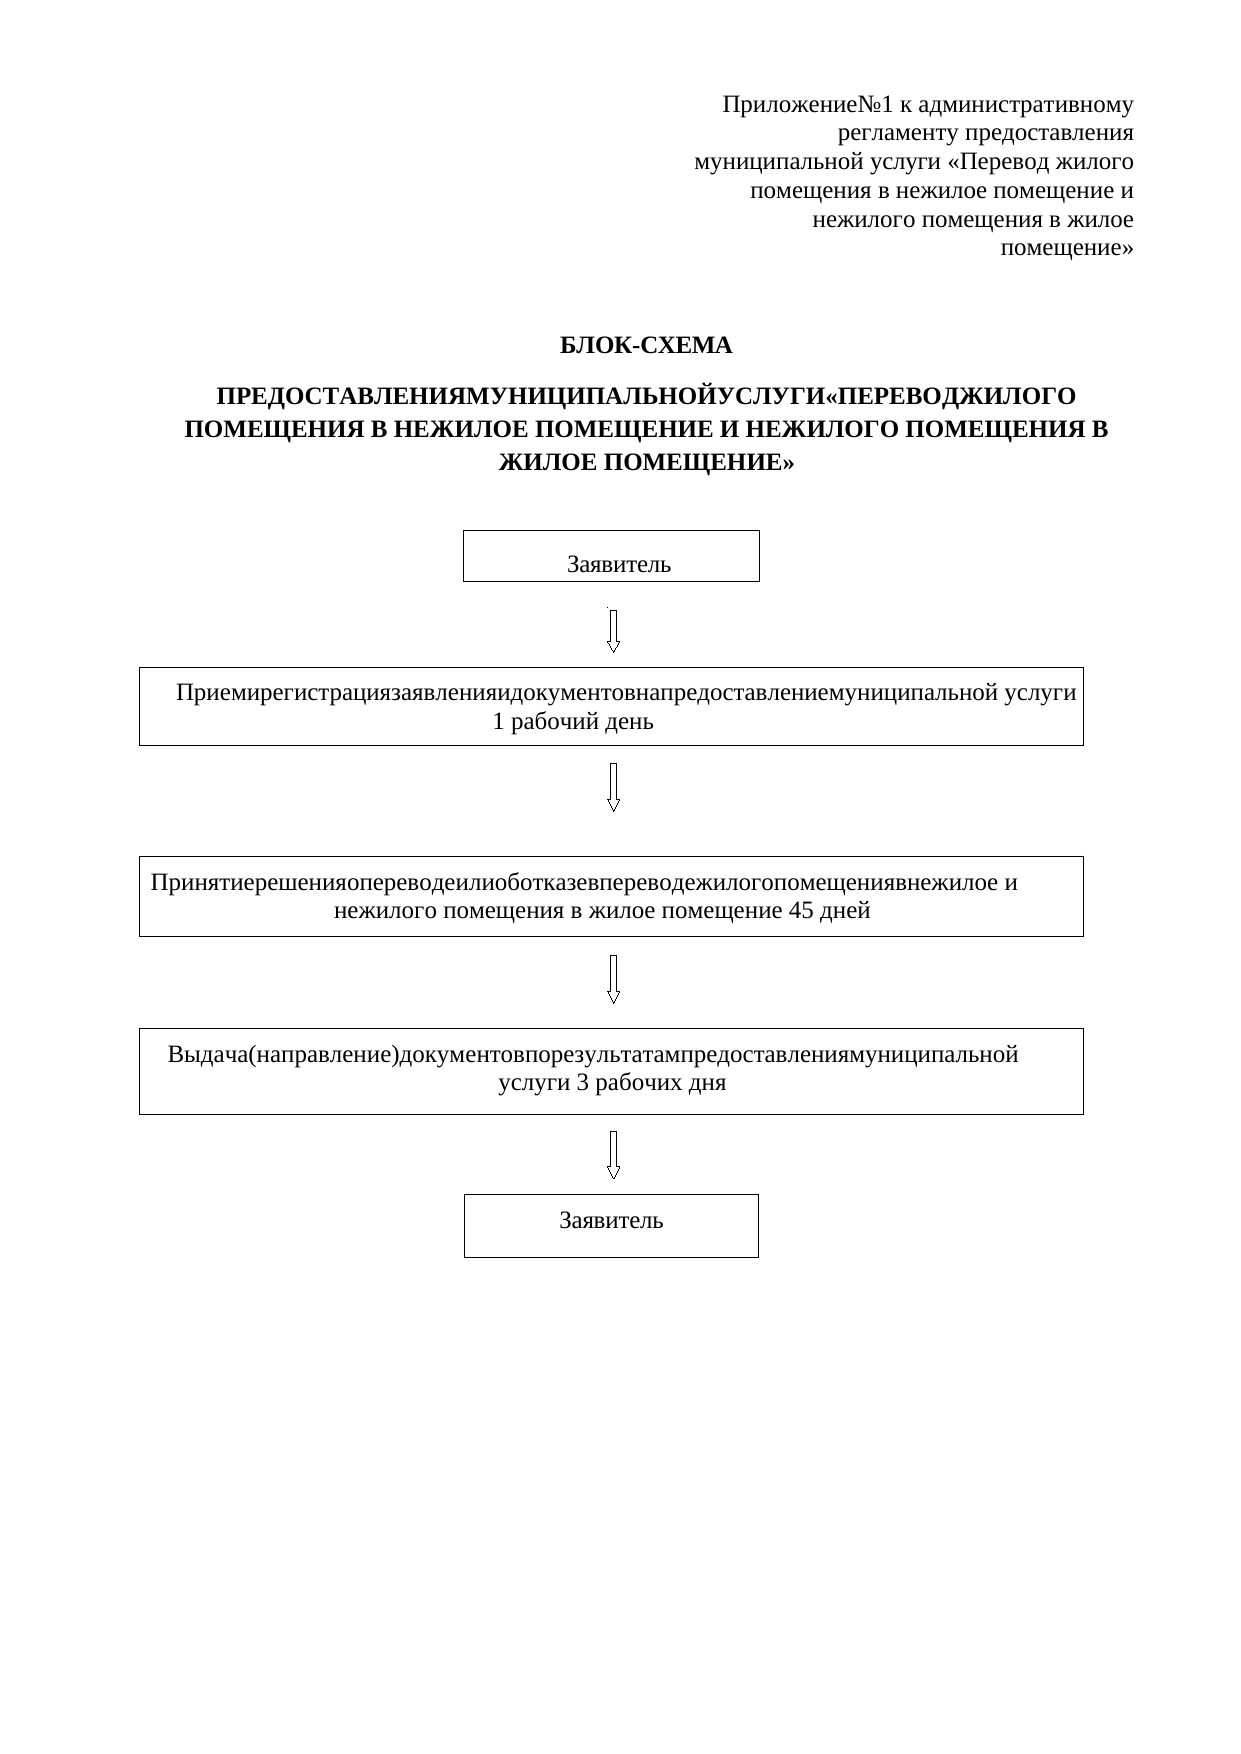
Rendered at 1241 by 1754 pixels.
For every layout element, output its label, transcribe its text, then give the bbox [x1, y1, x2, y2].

text БЛОК-СХЕМА [163, 327, 1130, 360]
text Приложение№1 к административному регламенту предоставления муниципальной услуги «Перевод жилого помещения в нежилое помещение и нежилого помещения в жилое помещение» [694, 89, 1134, 261]
text ПРЕДОСТАВЛЕНИЯМУНИЦИПАЛЬНОЙУСЛУГИ«ПЕРЕВОДЖИЛОГО ПОМЕЩЕНИЯ В НЕЖИЛОЕ ПОМЕЩЕНИЕ И НЕЖИЛОГО ПОМЕЩЕНИЯ В ЖИЛОЕ ПОМЕЩЕНИЕ» [163, 381, 1130, 476]
